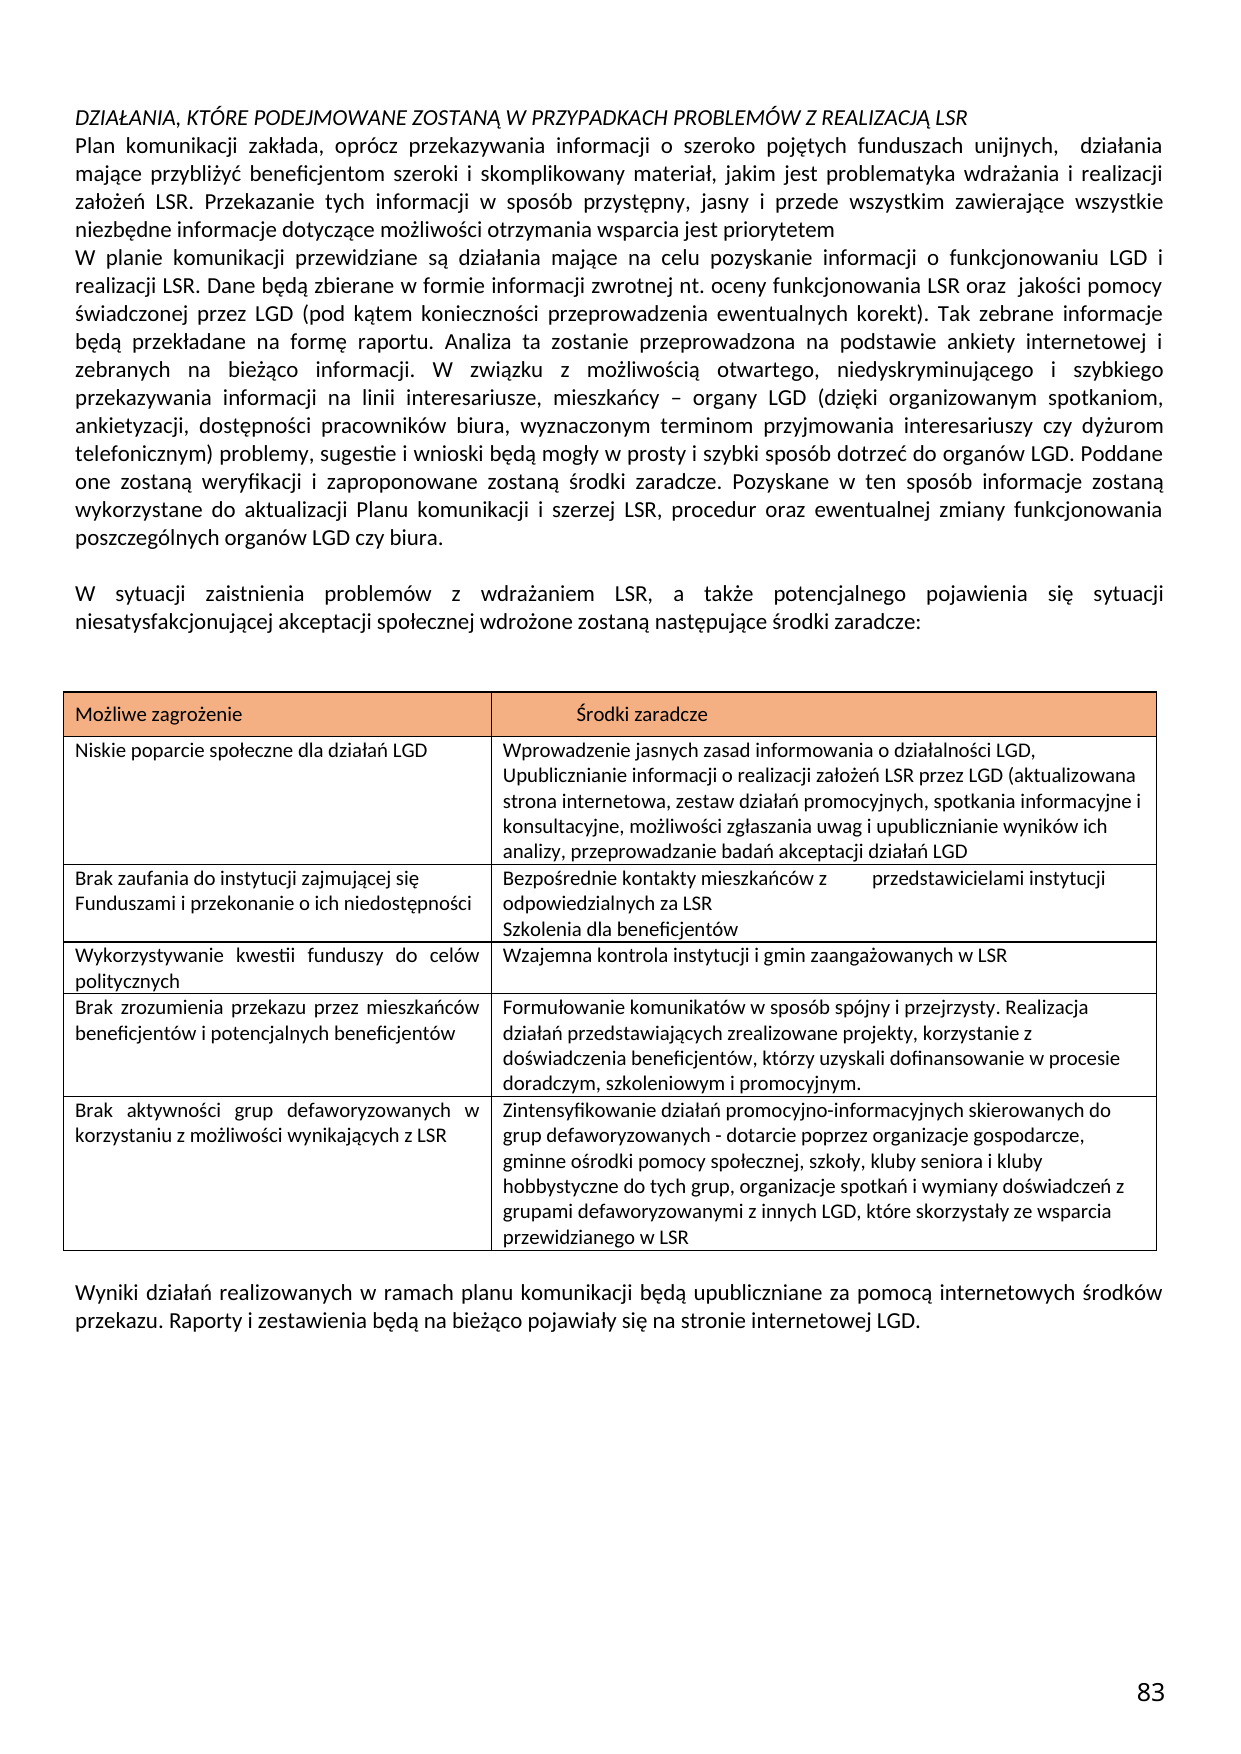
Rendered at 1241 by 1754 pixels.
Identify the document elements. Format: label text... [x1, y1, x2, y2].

text DZIAŁANIA, KTÓRE PODEJMOWANE ZOSTANĄ W PRZYPADKACH PROBLEMÓW Z REALIZACJĄ LSR [75, 103, 1165, 131]
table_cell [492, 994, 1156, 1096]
text Plan komunikacji zakłada, oprócz przekazywania informacji o szeroko pojętych funduszach unijnych, działania mające przybliżyć beneficjentom szeroki i skomplikowany materiał, jakim jest problematyka wdrażania i realizacji założeń LSR. Przekazanie tych informacji w sposób przystępny, jasny i przede wszystkim zawierające wszystkie niezbędne informacje dotyczące możliwości otrzymania wsparcia jest priorytetem [75, 131, 1165, 243]
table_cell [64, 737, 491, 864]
text W planie komunikacji przewidziane są działania mające na celu pozyskanie informacji o funkcjonowaniu LGD i realizacji LSR. Dane będą zbierane w formie informacji zwrotnej nt. oceny funkcjonowania LSR oraz jakości pomocy świadczonej przez LGD (pod kątem konieczności przeprowadzenia ewentualnych korekt). Tak zebrane informacje będą przekładane na formę raportu. Analiza ta zostanie przeprowadzona na podstawie ankiety internetowej i zebranych na bieżąco informacji. W związku z możliwością otwartego, niedyskryminującego i szybkiego przekazywania informacji na linii interesariusze, mieszkańcy – organy LGD (dzięki organizowanym spotkaniom, ankietyzacji, dostępności pracowników biura, wyznaczonym terminom przyjmowania interesariuszy czy dyżurom telefonicznym) problemy, sugestie i wnioski będą mogły w prosty i szybki sposób dotrzeć do organów LGD. Poddane one zostaną weryfikacji i zaproponowane zostaną środki zaradcze. Pozyskane w ten sposób informacje zostaną wykorzystane do aktualizacji Planu komunikacji i szerzej LSR, procedur oraz ewentualnej zmiany funkcjonowania poszczególnych organów LGD czy biura. [75, 243, 1165, 551]
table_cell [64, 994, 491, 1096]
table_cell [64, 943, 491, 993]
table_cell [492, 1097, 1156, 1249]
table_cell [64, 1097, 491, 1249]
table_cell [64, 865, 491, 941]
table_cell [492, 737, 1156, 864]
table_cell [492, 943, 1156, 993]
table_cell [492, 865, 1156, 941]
text W sytuacji zaistnienia problemów z wdrażaniem LSR, a także potencjalnego pojawienia się sytuacji niesatysfakcjonującej akceptacji społecznej wdrożone zostaną następujące środki zaradcze: [75, 579, 1165, 635]
text Wyniki działań realizowanych w ramach planu komunikacji będą upubliczniane za pomocą internetowych środków przekazu. Raporty i zestawienia będą na bieżąco pojawiały się na stronie internetowej LGD. [75, 1278, 1165, 1334]
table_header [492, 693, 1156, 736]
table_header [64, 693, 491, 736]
